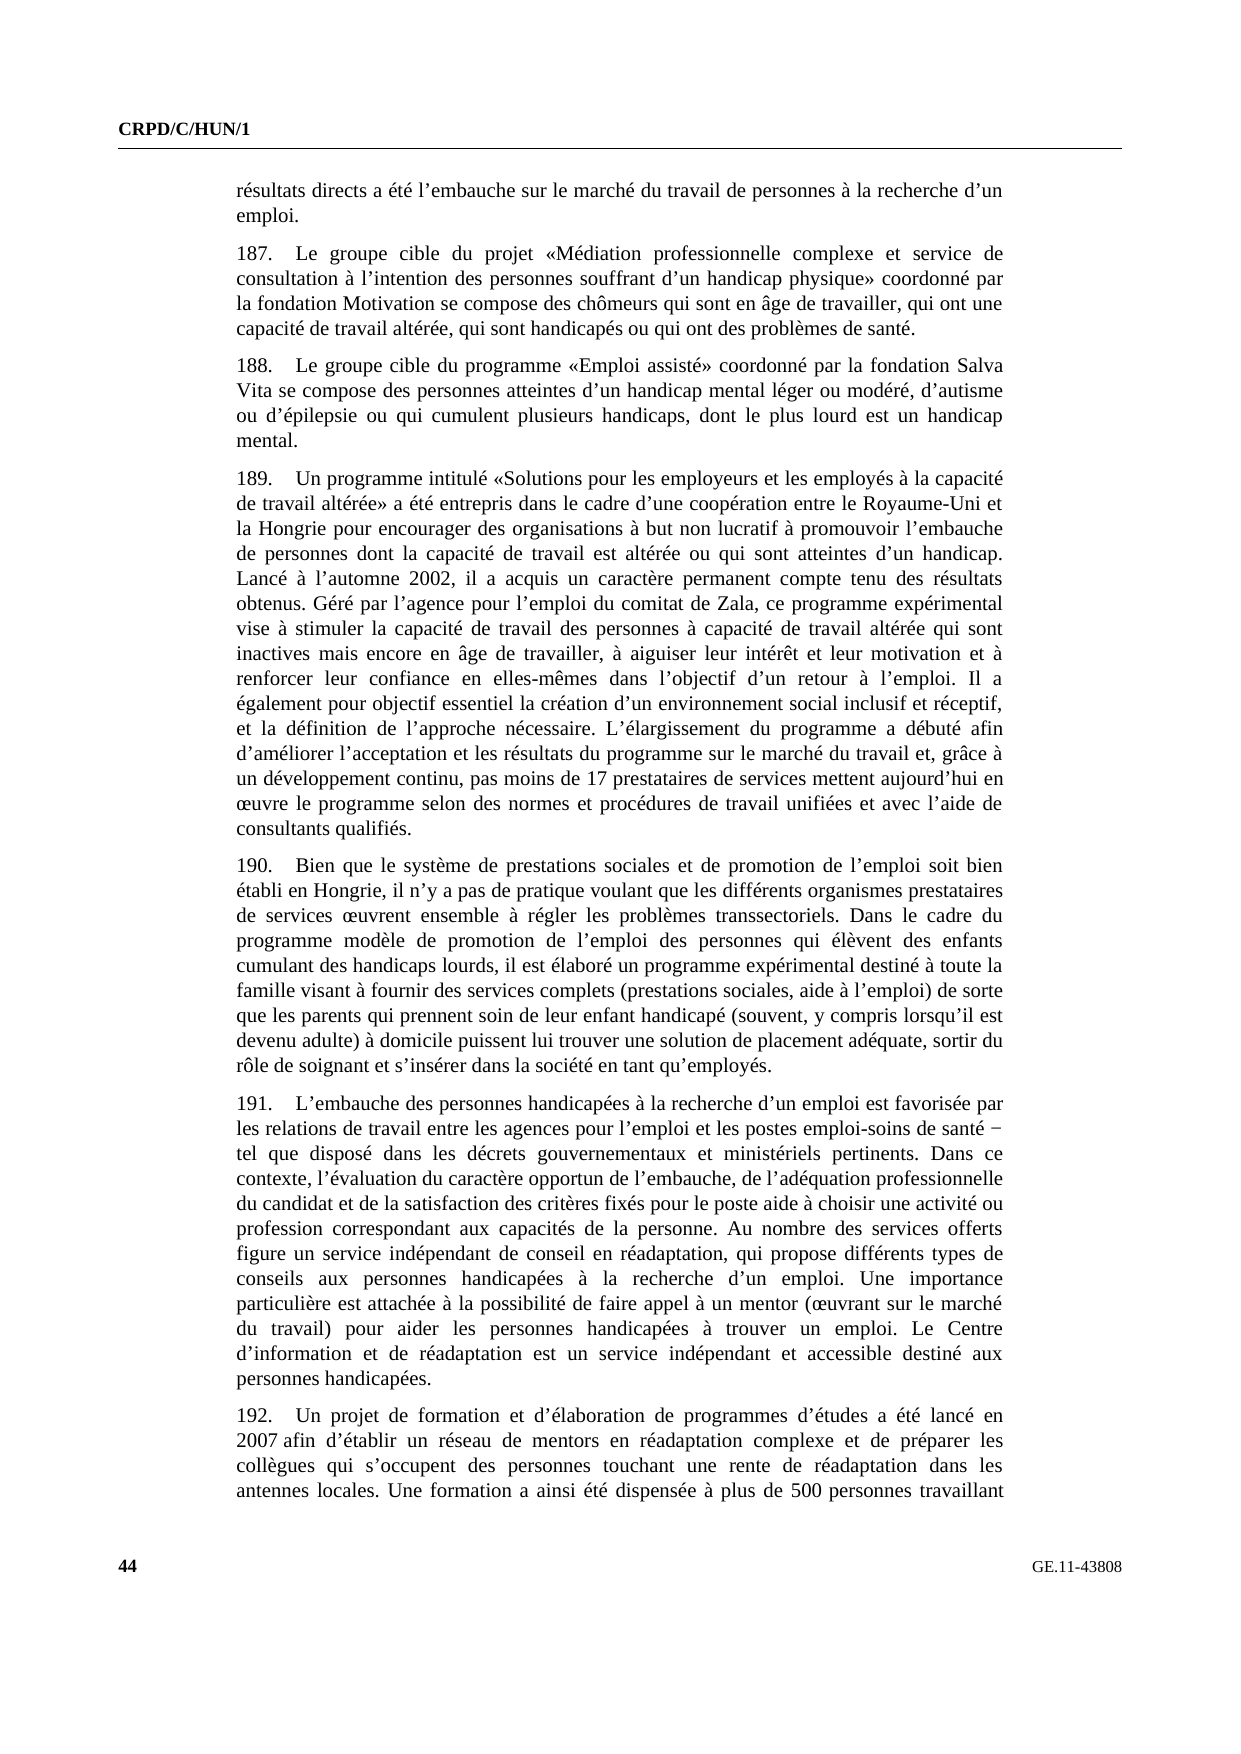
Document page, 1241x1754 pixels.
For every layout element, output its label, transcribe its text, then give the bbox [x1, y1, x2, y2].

text 188. Le groupe cible du programme «Emploi assisté» coordonné par la fondation Salva Vita se compose des personnes atteintes d’un handicap mental léger ou modéré, d’autisme ou d’épilepsie ou qui cumulent plusieurs handicaps, dont le plus lourd est un handicap mental. [236, 352, 1004, 452]
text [236, 1402, 1004, 1502]
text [236, 177, 1004, 227]
text 191. L’embauche des personnes handicapées à la recherche d’un emploi est favorisée par les relations de travail entre les agences pour l’emploi et les postes emploi-soins de santé − tel que disposé dans les décrets gouvernementaux et ministériels pertinents. Dans ce contexte, l’évaluation du caractère opportun de l’embauche, de l’adéquation professionnelle du candidat et de la satisfaction des critères fixés pour le poste aide à choisir une activité ou profession correspondant aux capacités de la personne. Au nombre des services offerts figure un service indépendant de conseil en réadaptation, qui propose différents types de conseils aux personnes handicapées à la recherche d’un emploi. Une importance particulière est attachée à la possibilité de faire appel à un mentor (œuvrant sur le marché du travail) pour aider les personnes handicapées à trouver un emploi. Le Centre d’information et de réadaptation est un service indépendant et accessible destiné aux personnes handicapées. [236, 1090, 1004, 1390]
text 187. Le groupe cible du projet «Médiation professionnelle complexe et service de consultation à l’intention des personnes souffrant d’un handicap physique» coordonné par la fondation Motivation se compose des chômeurs qui sont en âge de travailler, qui ont une capacité de travail altérée, qui sont handicapés ou qui ont des problèmes de santé. [236, 240, 1004, 340]
text 189. Un programme intitulé «Solutions pour les employeurs et les employés à la capacité de travail altérée» a été entrepris dans le cadre d’une coopération entre le Royaume-Uni et la Hongrie pour encourager des organisations à but non lucratif à promouvoir l’embauche de personnes dont la capacité de travail est altérée ou qui sont atteintes d’un handicap. Lancé à l’automne 2002, il a acquis un caractère permanent compte tenu des résultats obtenus. Géré par l’agence pour l’emploi du comitat de Zala, ce programme expérimental vise à stimuler la capacité de travail des personnes à capacité de travail altérée qui sont inactives mais encore en âge de travailler, à aiguiser leur intérêt et leur motivation et à renforcer leur confiance en elles-mêmes dans l’objectif d’un retour à l’emploi. Il a également pour objectif essentiel la création d’un environnement social inclusif et réceptif, et la définition de l’approche nécessaire. L’élargissement du programme a débuté afin d’améliorer l’acceptation et les résultats du programme sur le marché du travail et, grâce à un développement continu, pas moins de 17 prestataires de services mettent aujourd’hui en œuvre le programme selon des normes et procédures de travail unifiées et avec l’aide de consultants qualifiés. [236, 465, 1004, 840]
text 190. Bien que le système de prestations sociales et de promotion de l’emploi soit bien établi en Hongrie, il n’y a pas de pratique voulant que les différents organismes prestataires de services œuvrent ensemble à régler les problèmes transsectoriels. Dans le cadre du programme modèle de promotion de l’emploi des personnes qui élèvent des enfants cumulant des handicaps lourds, il est élaboré un programme expérimental destiné à toute la famille visant à fournir des services complets (prestations sociales, aide à l’emploi) de sorte que les parents qui prennent soin de leur enfant handicapé (souvent, y compris lorsqu’il est devenu adulte) à domicile puissent lui trouver une solution de placement adéquate, sortir du rôle de soignant et s’insérer dans la société en tant qu’employés. [236, 852, 1004, 1077]
